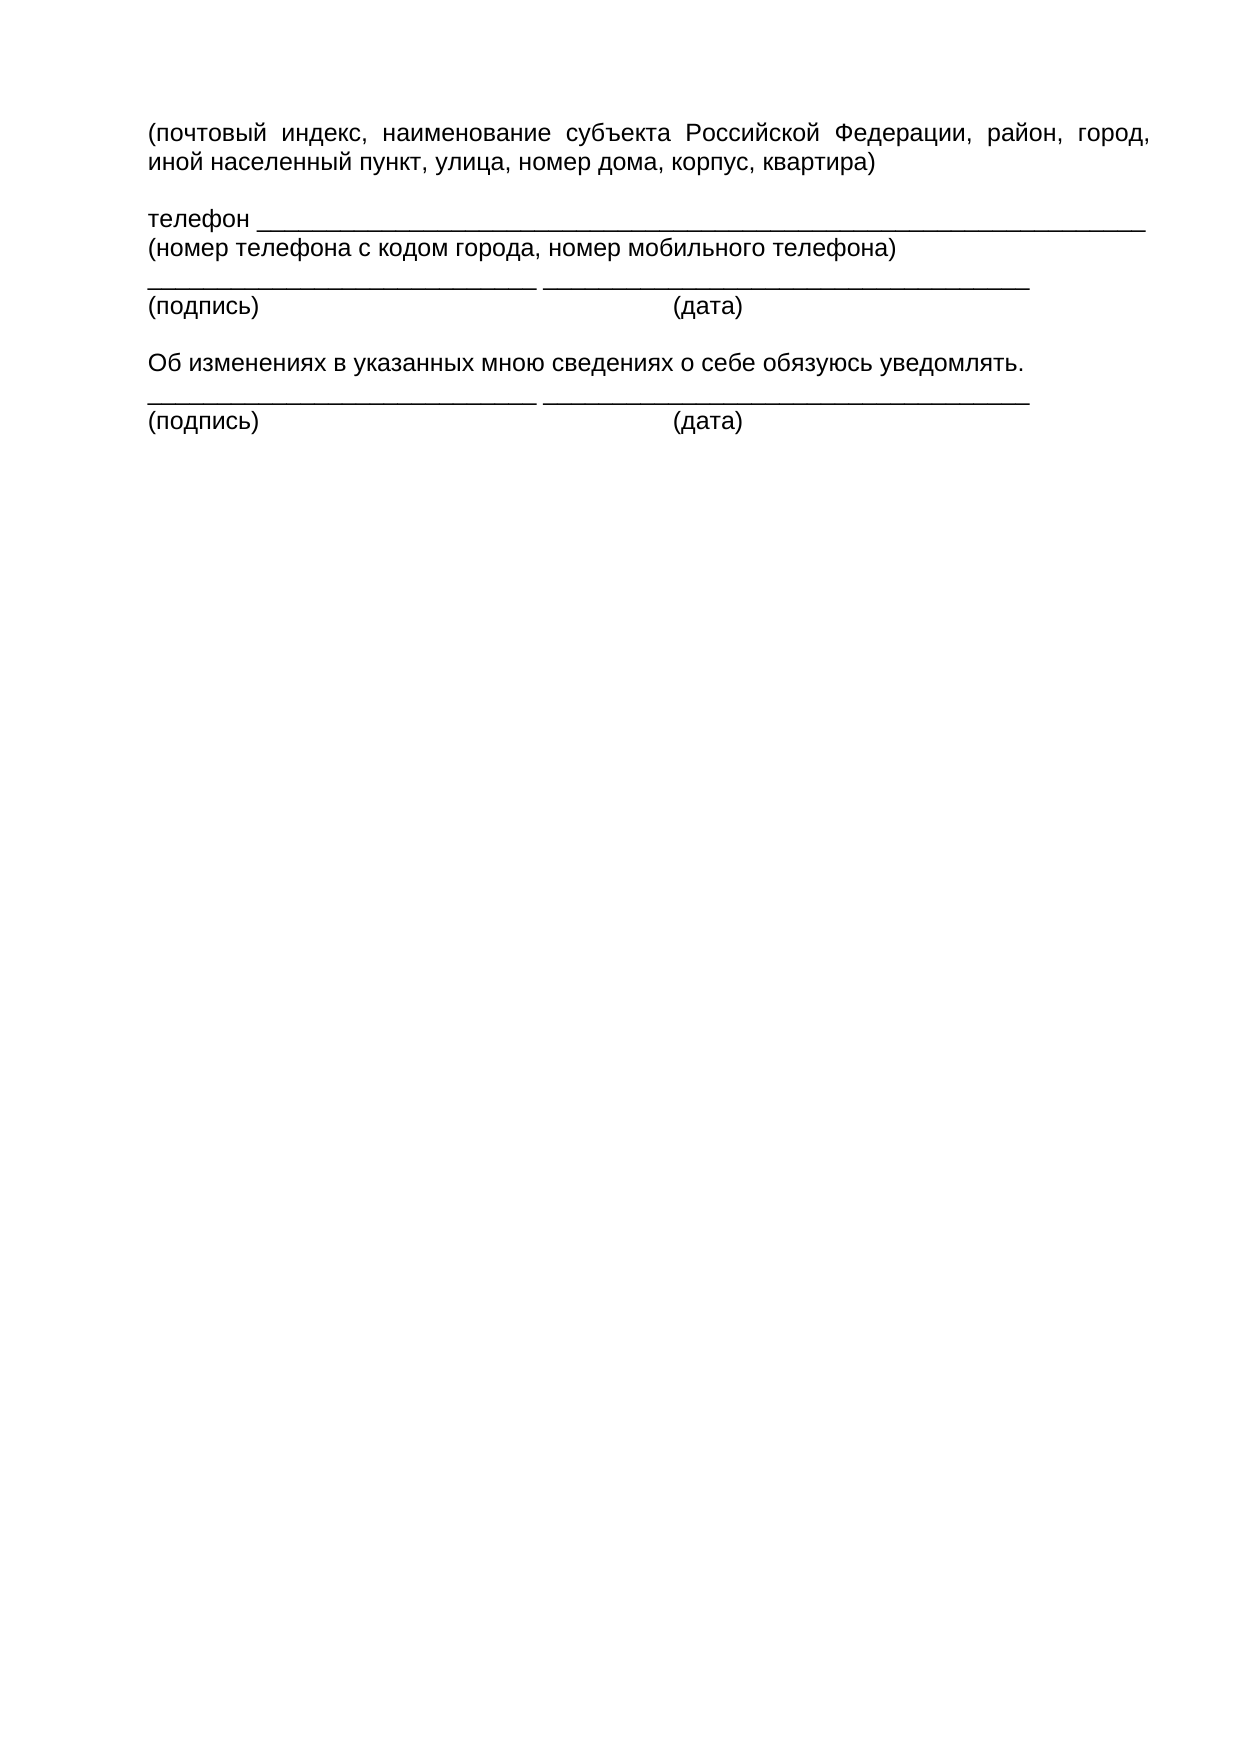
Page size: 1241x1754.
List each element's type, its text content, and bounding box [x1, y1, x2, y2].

text (подпись) (дата) [148, 406, 1152, 434]
text Об изменениях в указанных мною сведениях о себе обязуюсь уведомлять. [148, 348, 1152, 377]
text телефон ________________________________________________________________ [148, 204, 1152, 233]
text (подпись) (дата) [148, 291, 1152, 319]
text ____________________________ ___________________________________ [148, 262, 1152, 291]
text (почтовый индекс, наименование субъекта Российской Федерации, район, город, иной населенный пункт, улица, номер дома, корпус, квартира) [148, 118, 1152, 176]
text ____________________________ ___________________________________ [148, 377, 1152, 406]
text (номер телефона с кодом города, номер мобильного телефона) [148, 233, 1152, 262]
